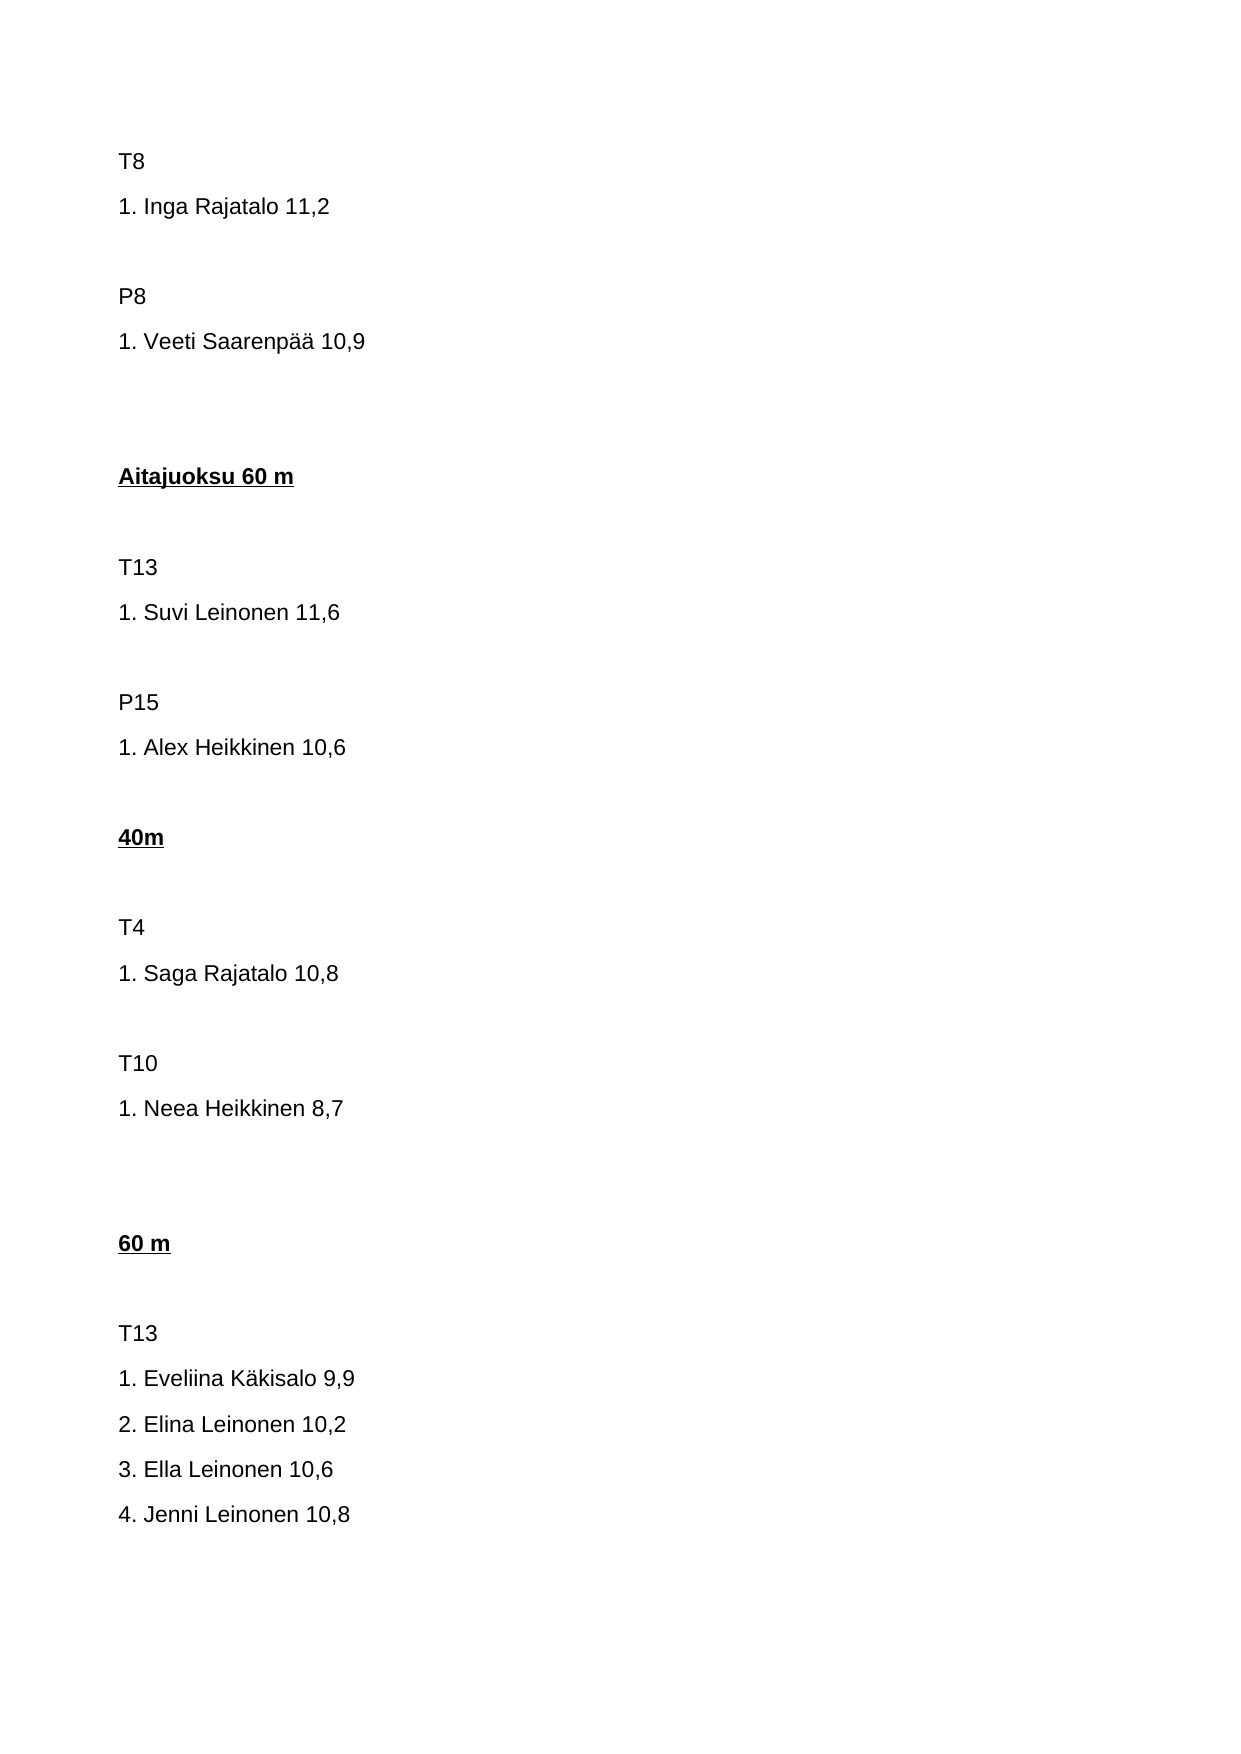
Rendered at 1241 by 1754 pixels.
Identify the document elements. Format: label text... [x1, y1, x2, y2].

text T8 [118, 148, 1122, 174]
text 3. Ella Leinonen 10,6 [118, 1456, 1122, 1482]
text 1. Eveliina Käkisalo 9,9 [118, 1365, 1122, 1392]
text P8 [118, 283, 1122, 309]
text 2. Elina Leinonen 10,2 [118, 1411, 1122, 1437]
text P15 [118, 689, 1122, 715]
text 1. Neea Heikkinen 8,7 [118, 1095, 1122, 1121]
text T13 [118, 1320, 1122, 1347]
text 1. Alex Heikkinen 10,6 [118, 734, 1122, 760]
text T4 [118, 914, 1122, 941]
text 1. Saga Rajatalo 10,8 [118, 959, 1122, 986]
text 40m [118, 824, 1122, 851]
text Aitajuoksu 60 m [118, 463, 1122, 490]
text 1. Suvi Leinonen 11,6 [118, 599, 1122, 625]
text T13 [118, 553, 1122, 580]
text 60 m [118, 1230, 1122, 1256]
text 4. Jenni Leinonen 10,8 [118, 1501, 1122, 1527]
text 1. Inga Rajatalo 11,2 [118, 193, 1122, 219]
text 1. Veeti Saarenpää 10,9 [118, 328, 1122, 354]
text T10 [118, 1050, 1122, 1076]
